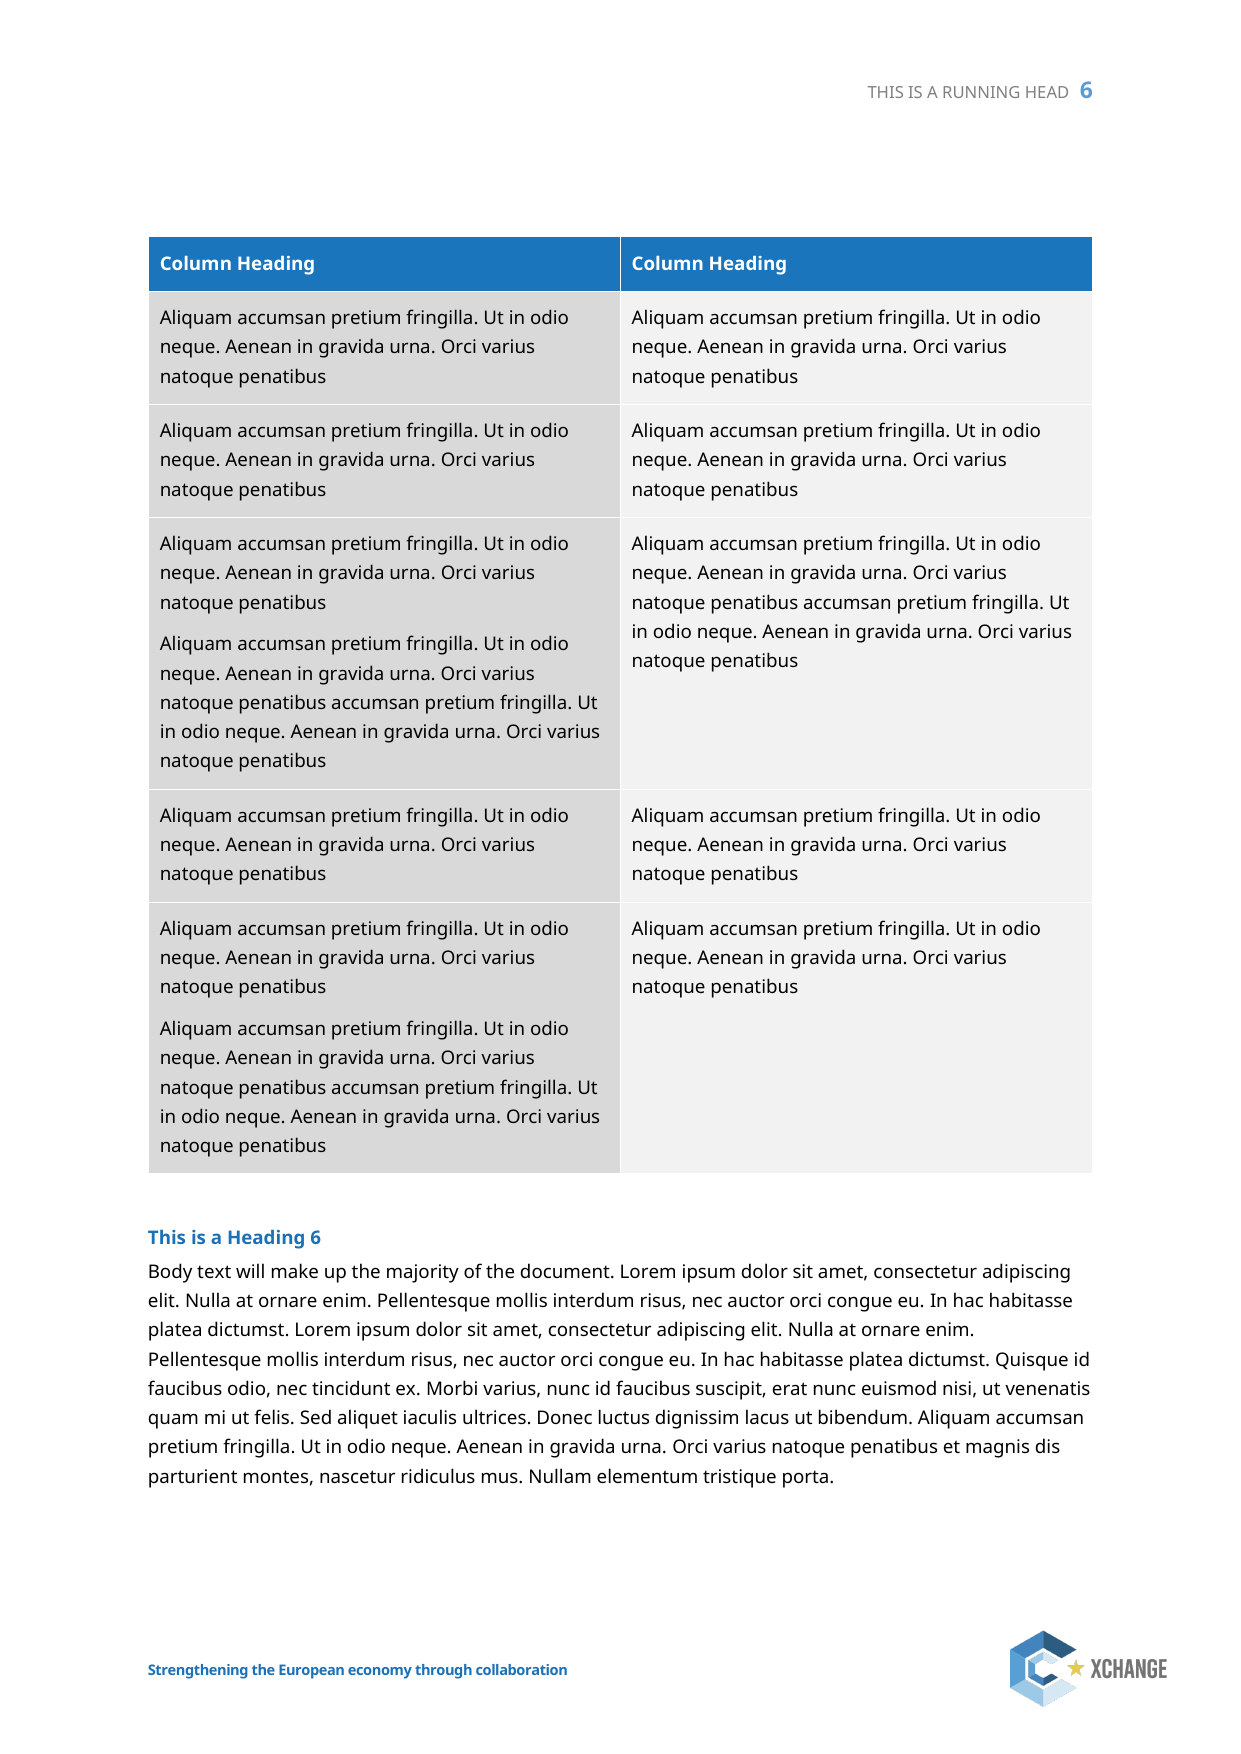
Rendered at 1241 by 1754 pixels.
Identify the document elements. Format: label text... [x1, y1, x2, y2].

table_cell Aliquam accumsan pretium fringilla. Ut in odio neque. Aenean in gravida urna. Orci varius natoque penatibus [621, 292, 1092, 404]
table_cell Aliquam accumsan pretium fringilla. Ut in odio neque. Aenean in gravida urna. Orci varius natoque penatibus Aliquam accumsan pretium fringilla. Ut in odio neque. Aenean in gravida urna. Orci varius natoque penatibus accumsan pretium fringilla. Ut in odio neque. Aenean in gravida urna. Orci varius natoque penatibus [149, 518, 620, 789]
table_header Column Heading [621, 237, 1092, 291]
table_cell Aliquam accumsan pretium fringilla. Ut in odio neque. Aenean in gravida urna. Orci varius natoque penatibus [149, 292, 620, 404]
subtitle This is a Heading 6 [148, 1224, 1092, 1250]
table_cell Aliquam accumsan pretium fringilla. Ut in odio neque. Aenean in gravida urna. Orci varius natoque penatibus accumsan pretium fringilla. Ut in odio neque. Aenean in gravida urna. Orci varius natoque penatibus [621, 518, 1092, 789]
table_cell Aliquam accumsan pretium fringilla. Ut in odio neque. Aenean in gravida urna. Orci varius natoque penatibus [149, 405, 620, 517]
table_cell Aliquam accumsan pretium fringilla. Ut in odio neque. Aenean in gravida urna. Orci varius natoque penatibus [149, 790, 620, 902]
table_header Column Heading [149, 237, 620, 291]
table_cell Aliquam accumsan pretium fringilla. Ut in odio neque. Aenean in gravida urna. Orci varius natoque penatibus [621, 903, 1092, 1173]
table_cell Aliquam accumsan pretium fringilla. Ut in odio neque. Aenean in gravida urna. Orci varius natoque penatibus [621, 790, 1092, 902]
picture [1010, 1630, 1167, 1707]
text Body text will make up the majority of the document. Lorem ipsum dolor sit amet, consectetur adipiscing elit. Nulla at ornare enim. Pellentesque mollis interdum risus, nec auctor orci congue eu. In hac habitasse platea dictumst. Lorem ipsum dolor sit amet, consectetur adipiscing elit. Nulla at ornare enim. Pellentesque mollis interdum risus, nec auctor orci congue eu. In hac habitasse platea dictumst. Quisque id faucibus odio, nec tincidunt ex. Morbi varius, nunc id faucibus suscipit, erat nunc euismod nisi, ut venenatis quam mi ut felis. Sed aliquet iaculis ultrices. Donec luctus dignissim lacus ut bibendum. Aliquam accumsan pretium fringilla. Ut in odio neque. Aenean in gravida urna. Orci varius natoque penatibus et magnis dis parturient montes, nascetur ridiculus mus. Nullam elementum tristique porta. [148, 1258, 1092, 1488]
table_cell Aliquam accumsan pretium fringilla. Ut in odio neque. Aenean in gravida urna. Orci varius natoque penatibus Aliquam accumsan pretium fringilla. Ut in odio neque. Aenean in gravida urna. Orci varius natoque penatibus accumsan pretium fringilla. Ut in odio neque. Aenean in gravida urna. Orci varius natoque penatibus [149, 903, 620, 1173]
table_cell Aliquam accumsan pretium fringilla. Ut in odio neque. Aenean in gravida urna. Orci varius natoque penatibus [621, 405, 1092, 517]
